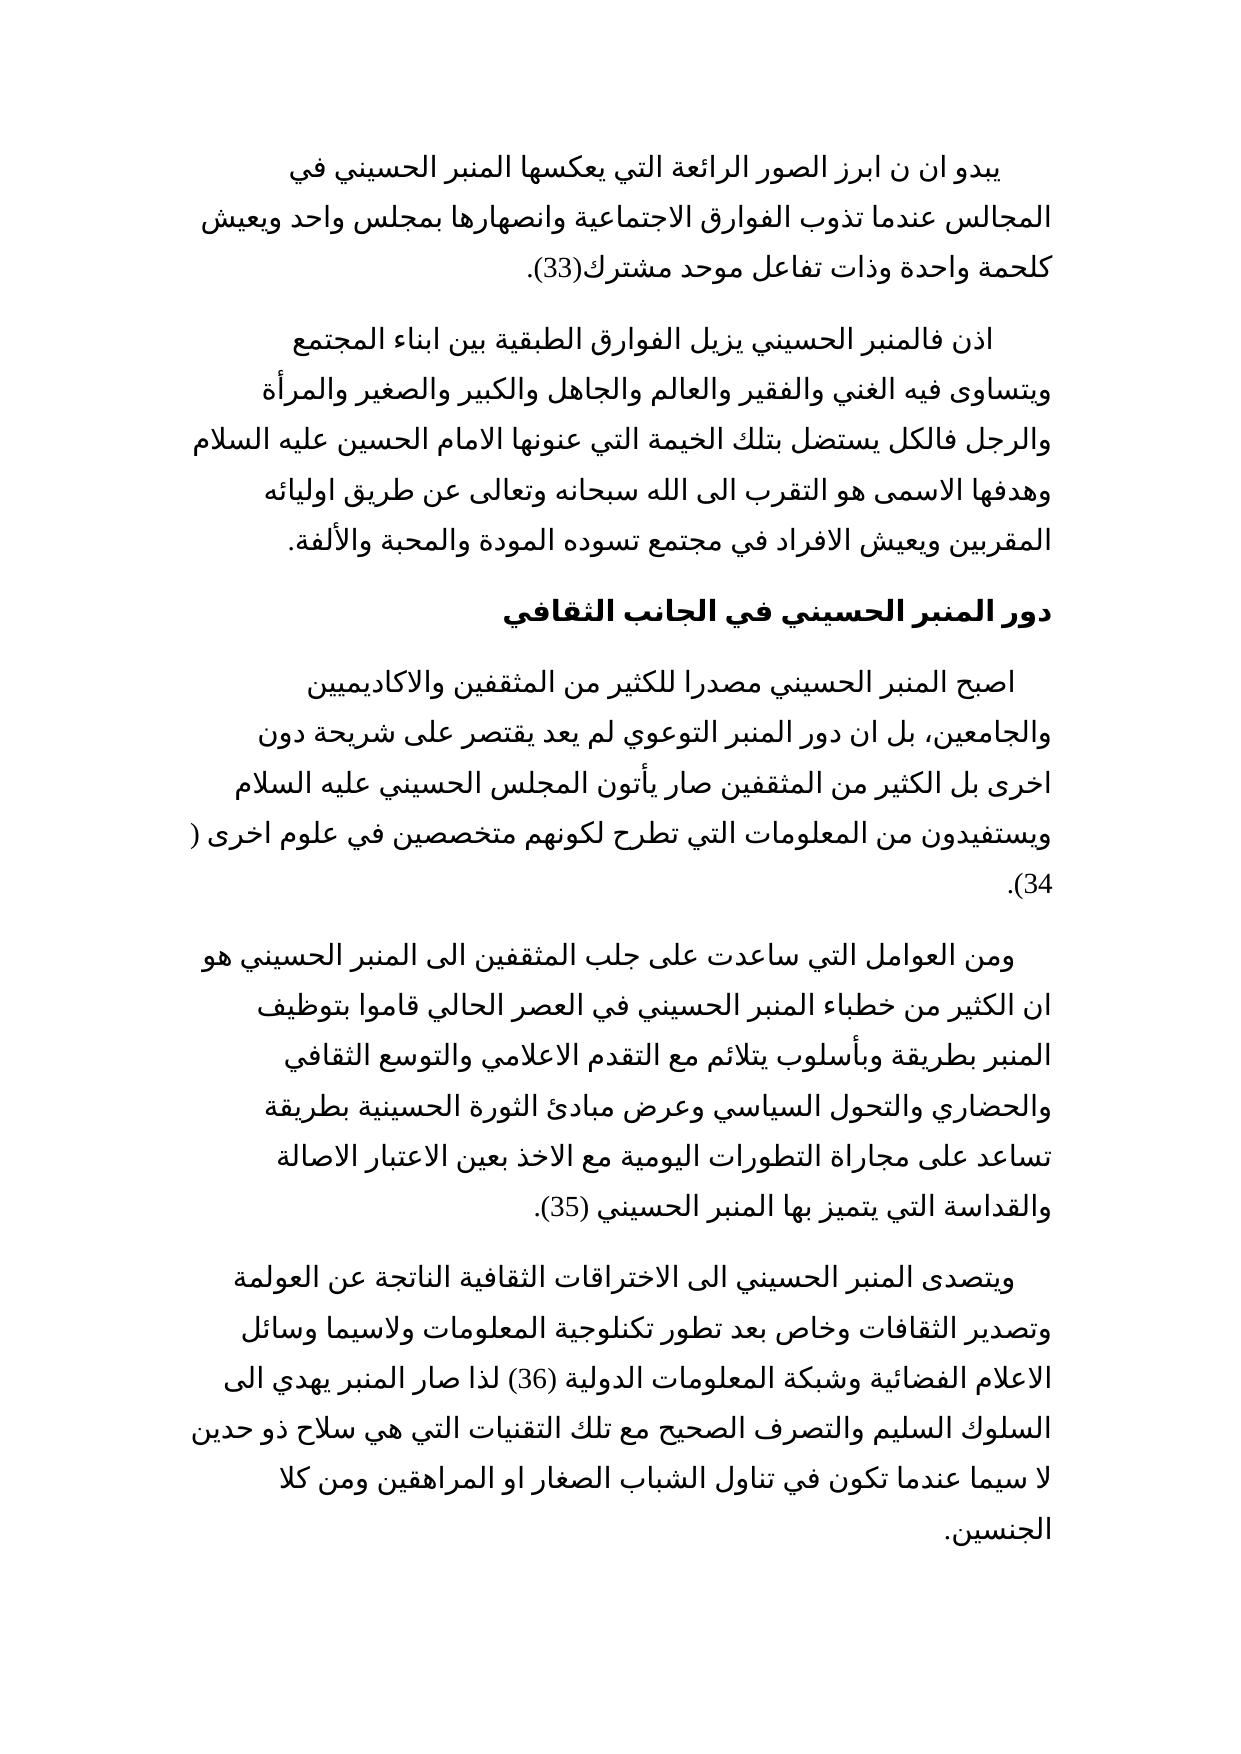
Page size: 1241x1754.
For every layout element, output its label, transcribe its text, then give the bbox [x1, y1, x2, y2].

text ويتصدى المنبر الحسيني الى الاختراقات الثقافية الناتجة عن العولمة وتصدير الثقافات وخاص بعد تطور تكنلوجية المعلومات ولاسيما وسائل الاعلام الفضائية وشبكة المعلومات الدولية (36) لذا صار المنبر يهدي الى السلوك السليم والتصرف الصحيح مع تلك التقنيات التي هي سلاح ذو حدين لا سيما عندما تكون في تناول الشباب الصغار او المراهقين ومن كلا الجنسين. [187, 1260, 1053, 1546]
text اذن فالمنبر الحسيني يزيل الفوارق الطبقية بين ابناء المجتمع ويتساوى فيه الغني والفقير والعالم والجاهل والكبير والصغير والمرأة والرجل فالكل يستضل بتلك الخيمة التي عنونها الامام الحسين عليه السلام وهدفها الاسمى هو التقرب الى الله سبحانه وتعالى عن طريق اوليائه المقربين ويعيش الافراد في مجتمع تسوده المودة والمحبة والألفة. [187, 322, 1053, 557]
text ومن العوامل التي ساعدت على جلب المثقفين الى المنبر الحسيني هو ان الكثير من خطباء المنبر الحسيني في العصر الحالي قاموا بتوظيف المنبر بطريقة وبأسلوب يتلائم مع التقدم الاعلامي والتوسع الثقافي والحضاري والتحول السياسي وعرض مبادئ الثورة الحسينية بطريقة تساعد على مجاراة التطورات اليومية مع الاخذ بعين الاعتبار الاصالة والقداسة التي يتميز بها المنبر الحسيني (35). [187, 938, 1053, 1223]
text اصبح المنبر الحسيني مصدرا للكثير من المثقفين والاكاديميين والجامعين، بل ان دور المنبر التوعوي لم يعد يقتصر على شريحة دون اخرى بل الكثير من المثقفين صار يأتون المجلس الحسيني عليه السلام ويستفيدون من المعلومات التي تطرح لكونهم متخصصين في علوم اخرى (34). [187, 665, 1053, 900]
text دور المنبر الحسيني في الجانب الثقافي [187, 594, 1053, 628]
text يبدو ان ن ابرز الصور الرائعة التي يعكسها المنبر الحسيني في المجالس عندما تذوب الفوارق الاجتماعية وانصهارها بمجلس واحد ويعيش كلحمة واحدة وذات تفاعل موحد مشترك(33). [187, 150, 1053, 284]
